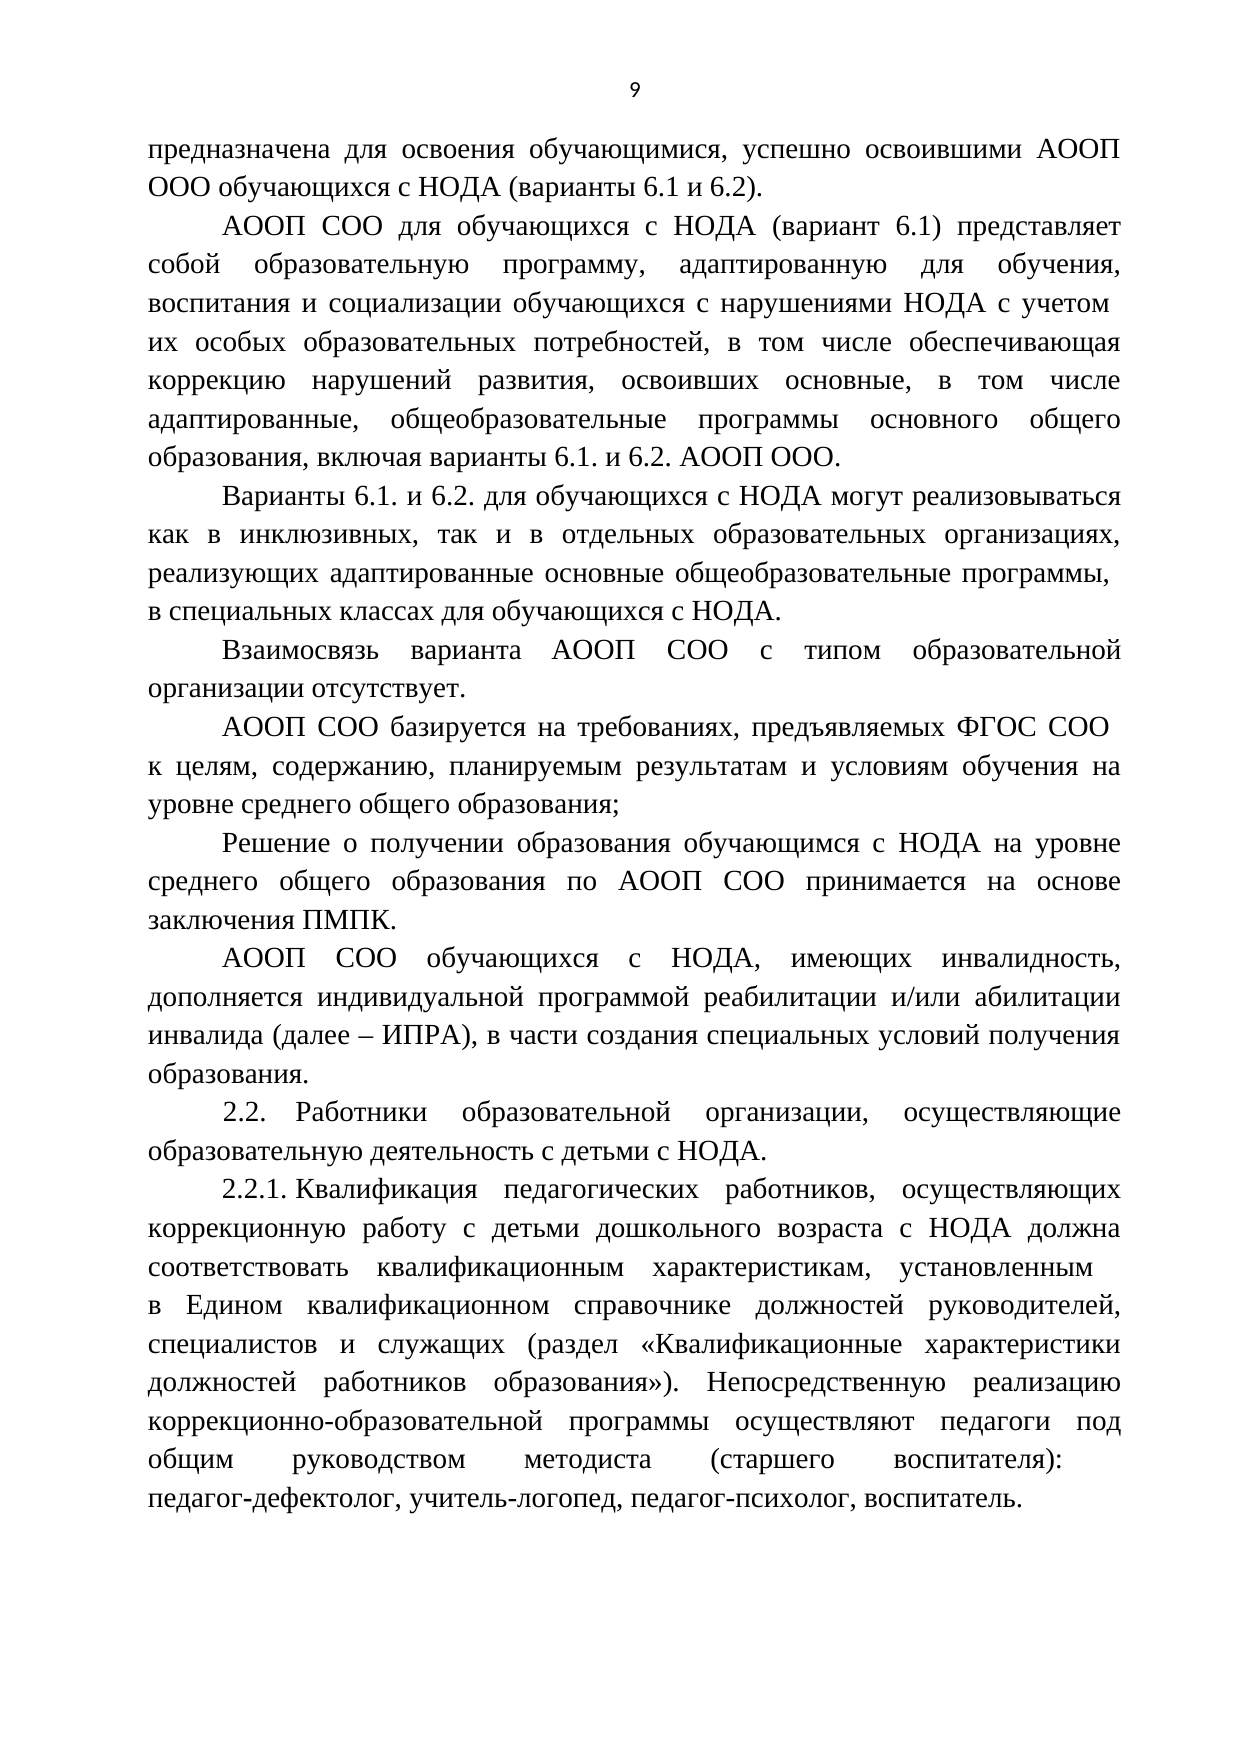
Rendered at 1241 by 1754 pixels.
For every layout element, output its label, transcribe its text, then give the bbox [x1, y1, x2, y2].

text Решение о получении образования обучающимся с НОДА на уровне среднего общего образования по АООП СОО принимается на основе заключения ПМПК. [148, 825, 1122, 935]
text Варианты 6.1. и 6.2. для обучающихся с НОДА могут реализовываться как в инклюзивных, так и в отдельных образовательных организациях, реализующих адаптированные основные общеобразовательные программы, в специальных классах для обучающихся с НОДА. [148, 478, 1122, 627]
text АООП СОО обучающихся с НОДА, имеющих инвалидность, дополняется индивидуальной программой реабилитации и/или абилитации инвалида (далее – ИПРА), в части создания специальных условий получения образования. [148, 940, 1122, 1089]
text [148, 131, 1122, 203]
text АООП СОО для обучающихся с НОДА (вариант 6.1) представляет собой образовательную программу, адаптированную для обучения, воспитания и социализации обучающихся с нарушениями НОДА с учетом их особых образовательных потребностей, в том числе обеспечивающая коррекцию нарушений развития, освоивших основные, в том числе адаптированные, общеобразовательные программы основного общего образования, включая варианты 6.1. и 6.2. АООП ООО. [148, 208, 1122, 473]
text Взаимосвязь варианта АООП СОО с типом образовательной организации отсутствует. [148, 632, 1122, 704]
text 2.2. Работники образовательной организации, осуществляющие образовательную деятельность с детьми с НОДА. [148, 1094, 1122, 1167]
text 2.2.1. Квалификация педагогических работников, осуществляющих коррекционную работу с детьми дошкольного возраста с НОДА должна соответствовать квалификационным характеристикам, установленным в Едином квалификационном справочнике должностей руководителей, специалистов и служащих (раздел «Квалификационные характеристики должностей работников образования»). Непосредственную реализацию коррекционно-образовательной программы осуществляют педагоги под общим руководством методиста (старшего воспитателя): педагог-дефектолог, учитель-логопед, педагог-психолог, воспитатель. [148, 1172, 1122, 1513]
text АООП СОО базируется на требованиях, предъявляемых ФГОС СОО к целям, содержанию, планируемым результатам и условиям обучения на уровне среднего общего образования; [148, 709, 1122, 820]
